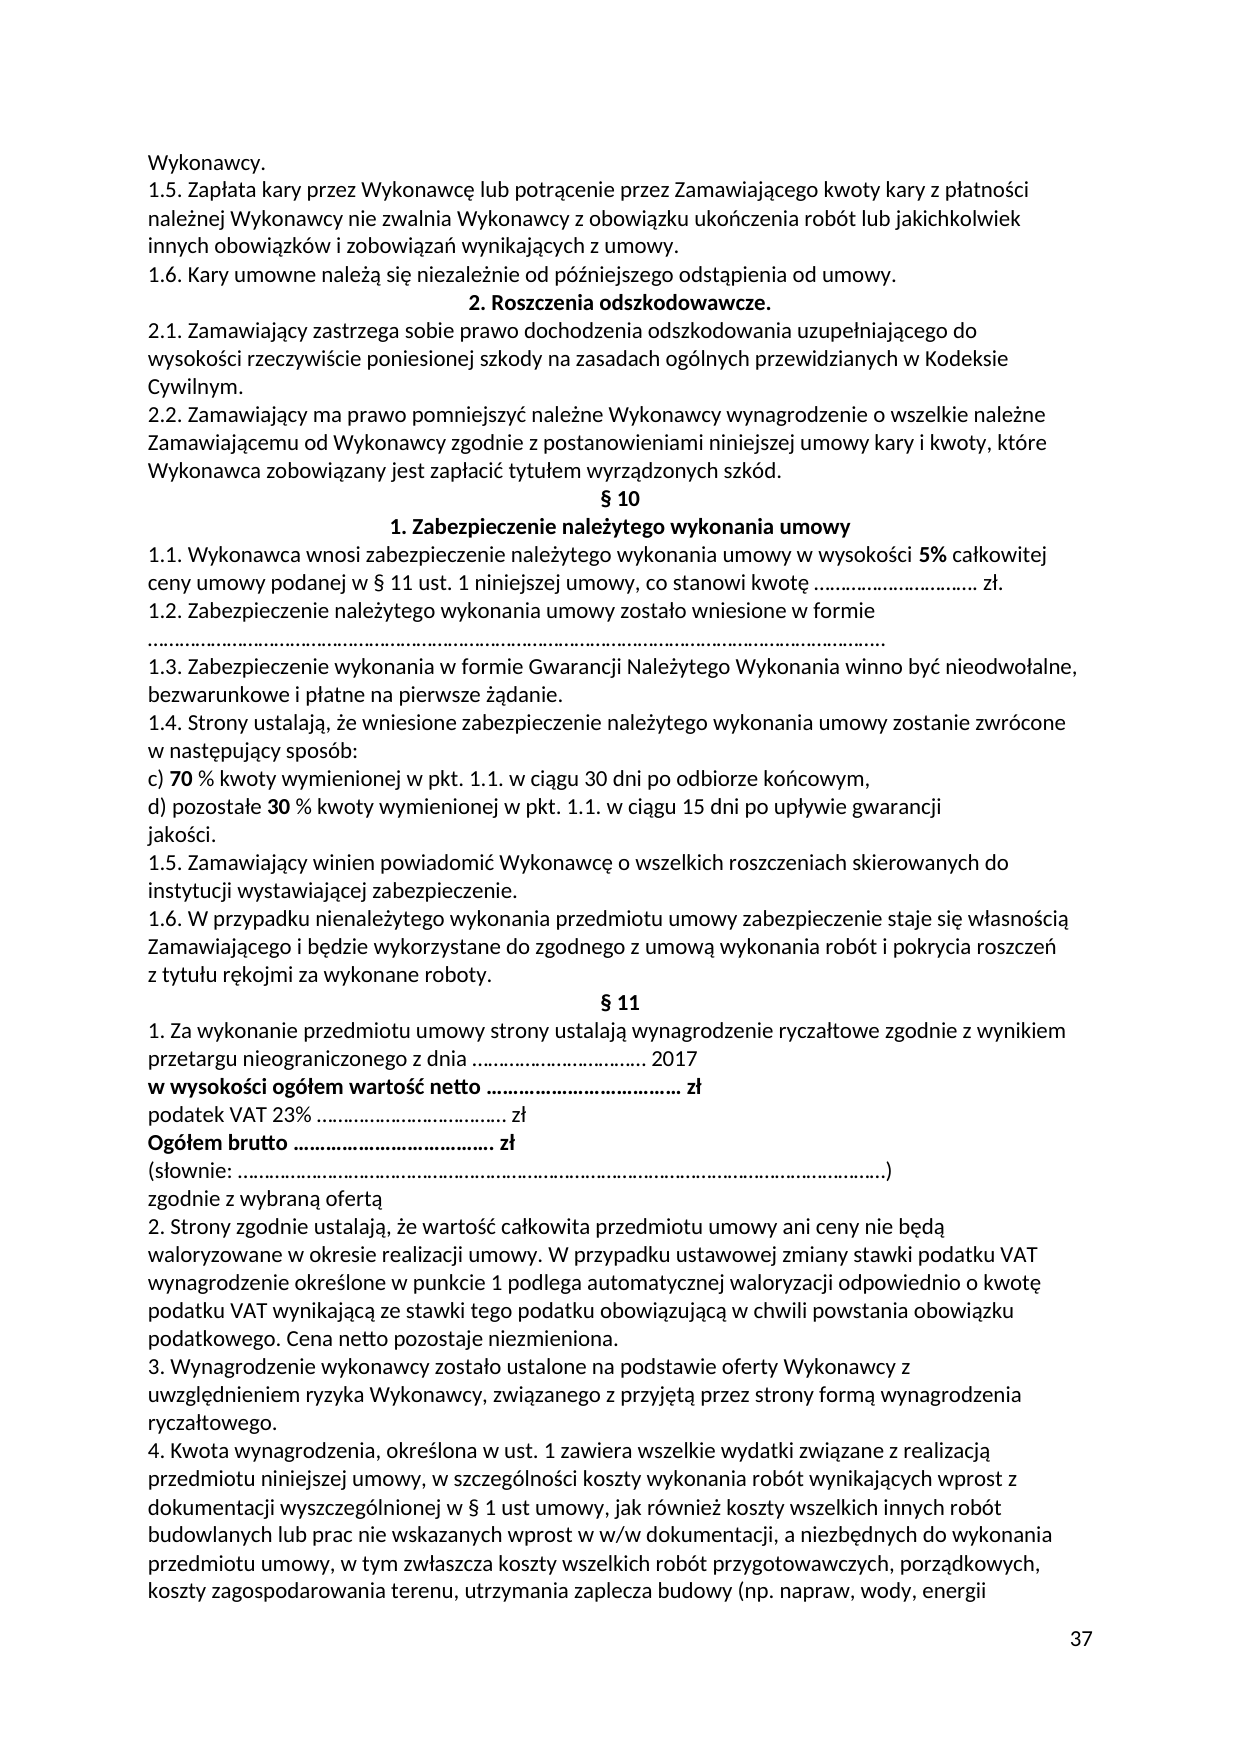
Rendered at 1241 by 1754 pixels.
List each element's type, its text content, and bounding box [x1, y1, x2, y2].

text Ogółem brutto ………………………………. zł [148, 1128, 1093, 1156]
text 1.2. Zabezpieczenie należytego wykonania umowy zostało wniesione w formie [148, 596, 1093, 624]
text Wykonawca zobowiązany jest zapłacić tytułem wyrządzonych szkód. [148, 456, 1093, 484]
text uwzględnieniem ryzyka Wykonawcy, związanego z przyjętą przez strony formą wynagrodzenia [148, 1381, 1093, 1408]
text dokumentacji wyszczególnionej w § 1 ust umowy, jak również koszty wszelkich innych robót [148, 1493, 1093, 1521]
text ryczałtowego. [148, 1408, 1093, 1437]
text przedmiotu niniejszej umowy, w szczególności koszty wykonania robót wynikających wprost z [148, 1464, 1093, 1493]
text 1.4. Strony ustalają, że wniesione zabezpieczenie należytego wykonania umowy zostanie zwrócone [148, 708, 1093, 736]
text podatku VAT wynikającą ze stawki tego podatku obowiązującą w chwili powstania obowiązku [148, 1296, 1093, 1324]
text wysokości rzeczywiście poniesionej szkody na zasadach ogólnych przewidzianych w Kodeksie [148, 344, 1093, 372]
text 3. Wynagrodzenie wykonawcy zostało ustalone na podstawie oferty Wykonawcy z [148, 1352, 1093, 1381]
text 1.5. Zamawiający winien powiadomić Wykonawcę o wszelkich roszczeniach skierowanych do [148, 848, 1093, 876]
text przedmiotu umowy, w tym zwłaszcza koszty wszelkich robót przygotowawczych, porządkowych, [148, 1549, 1093, 1577]
text przetargu nieograniczonego z dnia …………………………… 2017 [148, 1044, 1093, 1072]
text § 11 [148, 988, 1093, 1016]
text innych obowiązków i zobowiązań wynikających z umowy. [148, 232, 1093, 260]
text Zamawiającemu od Wykonawcy zgodnie z postanowieniami niniejszej umowy kary i kwoty, które [148, 428, 1093, 456]
text podatek VAT 23% ……………………………… zł [148, 1100, 1093, 1128]
text § 10 [148, 484, 1093, 512]
text 1. Za wykonanie przedmiotu umowy strony ustalają wynagrodzenie ryczałtowe zgodnie z wynikiem [148, 1016, 1093, 1044]
text (słownie: ……………………………………………………………………………………………………………) [148, 1156, 1093, 1184]
text 1.5. Zapłata kary przez Wykonawcę lub potrącenie przez Zamawiającego kwoty kary z płatności [148, 176, 1093, 204]
text 2.1. Zamawiający zastrzega sobie prawo dochodzenia odszkodowania uzupełniającego do [148, 316, 1093, 344]
text 2. Strony zgodnie ustalają, że wartość całkowita przedmiotu umowy ani ceny nie będą [148, 1212, 1093, 1240]
text zgodnie z wybraną ofertą [148, 1184, 1093, 1212]
text 1.3. Zabezpieczenie wykonania w formie Gwarancji Należytego Wykonania winno być nieodwołalne, [148, 652, 1093, 680]
text z tytułu rękojmi za wykonane roboty. [148, 960, 1093, 988]
text Zamawiającego i będzie wykorzystane do zgodnego z umową wykonania robót i pokrycia roszczeń [148, 932, 1093, 960]
text bezwarunkowe i płatne na pierwsze żądanie. [148, 680, 1093, 708]
text d) pozostałe 30 % kwoty wymienionej w pkt. 1.1. w ciągu 15 dni po upływie gwarancji [148, 792, 1093, 820]
text ceny umowy podanej w § 11 ust. 1 niniejszej umowy, co stanowi kwotę …………………………. zł. [148, 568, 1093, 596]
text należnej Wykonawcy nie zwalnia Wykonawcy z obowiązku ukończenia robót lub jakichkolwiek [148, 204, 1093, 232]
text 1. Zabezpieczenie należytego wykonania umowy [148, 512, 1093, 540]
text Cywilnym. [148, 372, 1093, 400]
text wynagrodzenie określone w punkcie 1 podlega automatycznej waloryzacji odpowiednio o kwotę [148, 1268, 1093, 1296]
text koszty zagospodarowania terenu, utrzymania zaplecza budowy (np. napraw, wody, energii [148, 1577, 1093, 1605]
text w następujący sposób: [148, 736, 1093, 764]
text Wykonawcy. [148, 148, 1093, 176]
text instytucji wystawiającej zabezpieczenie. [148, 876, 1093, 904]
text jakości. [148, 820, 1093, 848]
text 1.1. Wykonawca wnosi zabezpieczenie należytego wykonania umowy w wysokości 5% całkowitej [148, 540, 1093, 568]
text podatkowego. Cena netto pozostaje niezmieniona. [148, 1324, 1093, 1352]
text 2.2. Zamawiający ma prawo pomniejszyć należne Wykonawcy wynagrodzenie o wszelkie należne [148, 400, 1093, 428]
text 2. Roszczenia odszkodowawcze. [148, 288, 1093, 316]
text waloryzowane w okresie realizacji umowy. W przypadku ustawowej zmiany stawki podatku VAT [148, 1240, 1093, 1268]
text w wysokości ogółem wartość netto ……………………………… zł [148, 1072, 1093, 1100]
text ………………………………………………………………………………………………………………………….. [148, 624, 1093, 652]
text 1.6. Kary umowne należą się niezależnie od późniejszego odstąpienia od umowy. [148, 260, 1093, 288]
text 1.6. W przypadku nienależytego wykonania przedmiotu umowy zabezpieczenie staje się własnością [148, 904, 1093, 932]
text c) 70 % kwoty wymienionej w pkt. 1.1. w ciągu 30 dni po odbiorze końcowym, [148, 764, 1093, 792]
text 4. Kwota wynagrodzenia, określona w ust. 1 zawiera wszelkie wydatki związane z realizacją [148, 1437, 1093, 1464]
text budowlanych lub prac nie wskazanych wprost w w/w dokumentacji, a niezbędnych do wykonania [148, 1521, 1093, 1549]
